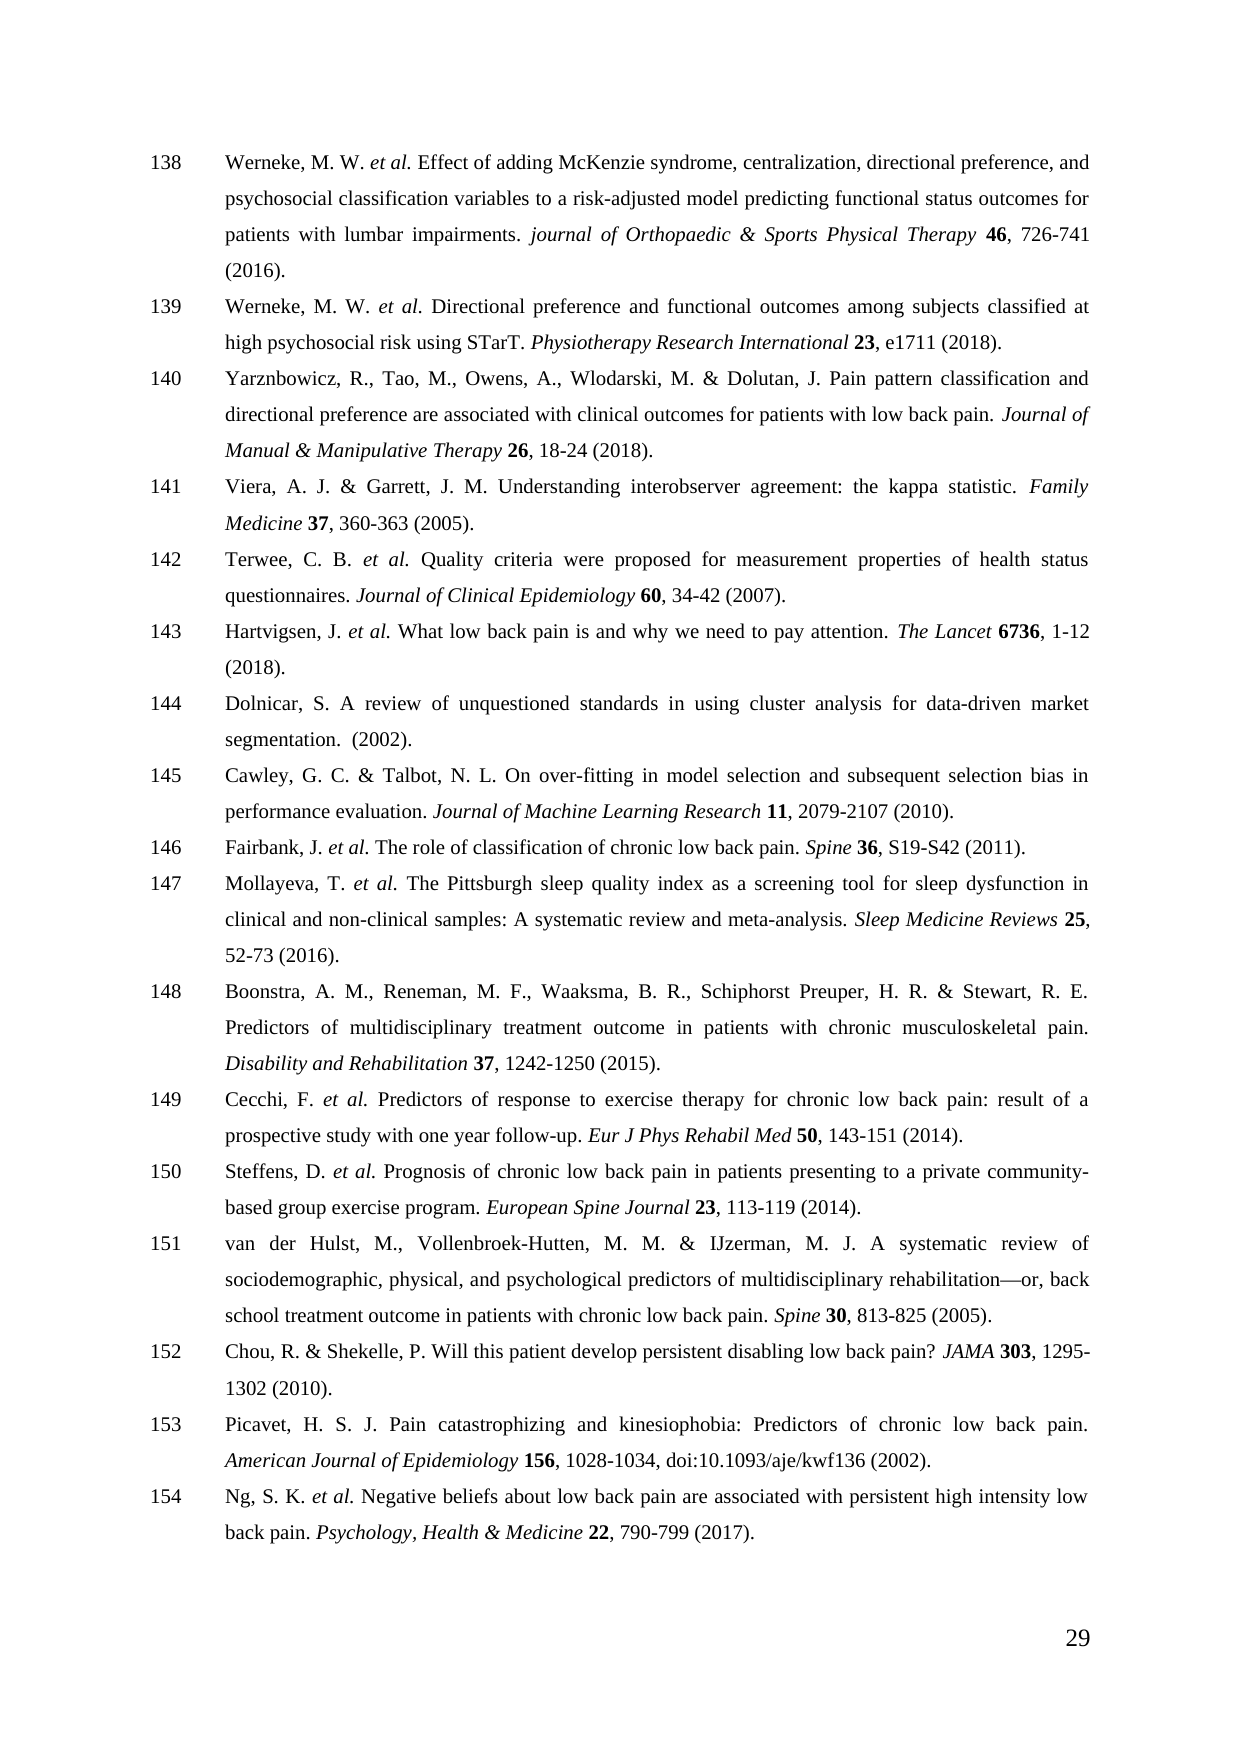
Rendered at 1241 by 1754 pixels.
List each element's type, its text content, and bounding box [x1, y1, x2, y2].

text 149 Cecchi, F. et al. Predictors of response to exercise therapy for chronic low back pain: result of a prospective study with one year follow-up. Eur J Phys Rehabil Med 50, 143-151 (2014). [150, 1087, 1090, 1147]
text 146 Fairbank, J. et al. The role of classification of chronic low back pain. Spine 36, S19-S42 (2011). [150, 835, 1090, 859]
text 141 Viera, A. J. & Garrett, J. M. Understanding interobserver agreement: the kappa statistic. Family Medicine 37, 360-363 (2005). [150, 474, 1090, 534]
text 148 Boonstra, A. M., Reneman, M. F., Waaksma, B. R., Schiphorst Preuper, H. R. & Stewart, R. E. Predictors of multidisciplinary treatment outcome in patients with chronic musculoskeletal pain. Disability and Rehabilitation 37, 1242-1250 (2015). [150, 979, 1090, 1075]
text 152 Chou, R. & Shekelle, P. Will this patient develop persistent disabling low back pain? JAMA 303, 1295-1302 (2010). [150, 1339, 1090, 1399]
text 150 Steffens, D. et al. Prognosis of chronic low back pain in patients presenting to a private community-based group exercise program. European Spine Journal 23, 113-119 (2014). [150, 1159, 1090, 1219]
text 138 Werneke, M. W. et al. Effect of adding McKenzie syndrome, centralization, directional preference, and psychosocial classification variables to a risk-adjusted model predicting functional status outcomes for patients with lumbar impairments. journal of Orthopaedic & Sports Physical Therapy 46, 726-741 (2016). [150, 150, 1090, 282]
text 153 Picavet, H. S. J. Pain catastrophizing and kinesiophobia: Predictors of chronic low back pain. American Journal of Epidemiology 156, 1028-1034, doi:10.1093/aje/kwf136 (2002). [150, 1411, 1090, 1472]
text 145 Cawley, G. C. & Talbot, N. L. On over-fitting in model selection and subsequent selection bias in performance evaluation. Journal of Machine Learning Research 11, 2079-2107 (2010). [150, 763, 1090, 823]
text 147 Mollayeva, T. et al. The Pittsburgh sleep quality index as a screening tool for sleep dysfunction in clinical and non-clinical samples: A systematic review and meta-analysis. Sleep Medicine Reviews 25, 52-73 (2016). [150, 871, 1090, 967]
text 139 Werneke, M. W. et al. Directional preference and functional outcomes among subjects classified at high psychosocial risk using STarT. Physiotherapy Research International 23, e1711 (2018). [150, 294, 1090, 354]
text 154 Ng, S. K. et al. Negative beliefs about low back pain are associated with persistent high intensity low back pain. Psychology, Health & Medicine 22, 790-799 (2017). [150, 1483, 1090, 1544]
text 142 Terwee, C. B. et al. Quality criteria were proposed for measurement properties of health status questionnaires. Journal of Clinical Epidemiology 60, 34-42 (2007). [150, 546, 1090, 607]
text 143 Hartvigsen, J. et al. What low back pain is and why we need to pay attention. The Lancet 6736, 1-12 (2018). [150, 618, 1090, 679]
text 140 Yarznbowicz, R., Tao, M., Owens, A., Wlodarski, M. & Dolutan, J. Pain pattern classification and directional preference are associated with clinical outcomes for patients with low back pain. Journal of Manual & Manipulative Therapy 26, 18-24 (2018). [150, 366, 1090, 462]
text 144 Dolnicar, S. A review of unquestioned standards in using cluster analysis for data-driven market segmentation. (2002). [150, 691, 1090, 751]
text 151 van der Hulst, M., Vollenbroek-Hutten, M. M. & IJzerman, M. J. A systematic review of sociodemographic, physical, and psychological predictors of multidisciplinary rehabilitation—or, back school treatment outcome in patients with chronic low back pain. Spine 30, 813-825 (2005). [150, 1231, 1090, 1327]
